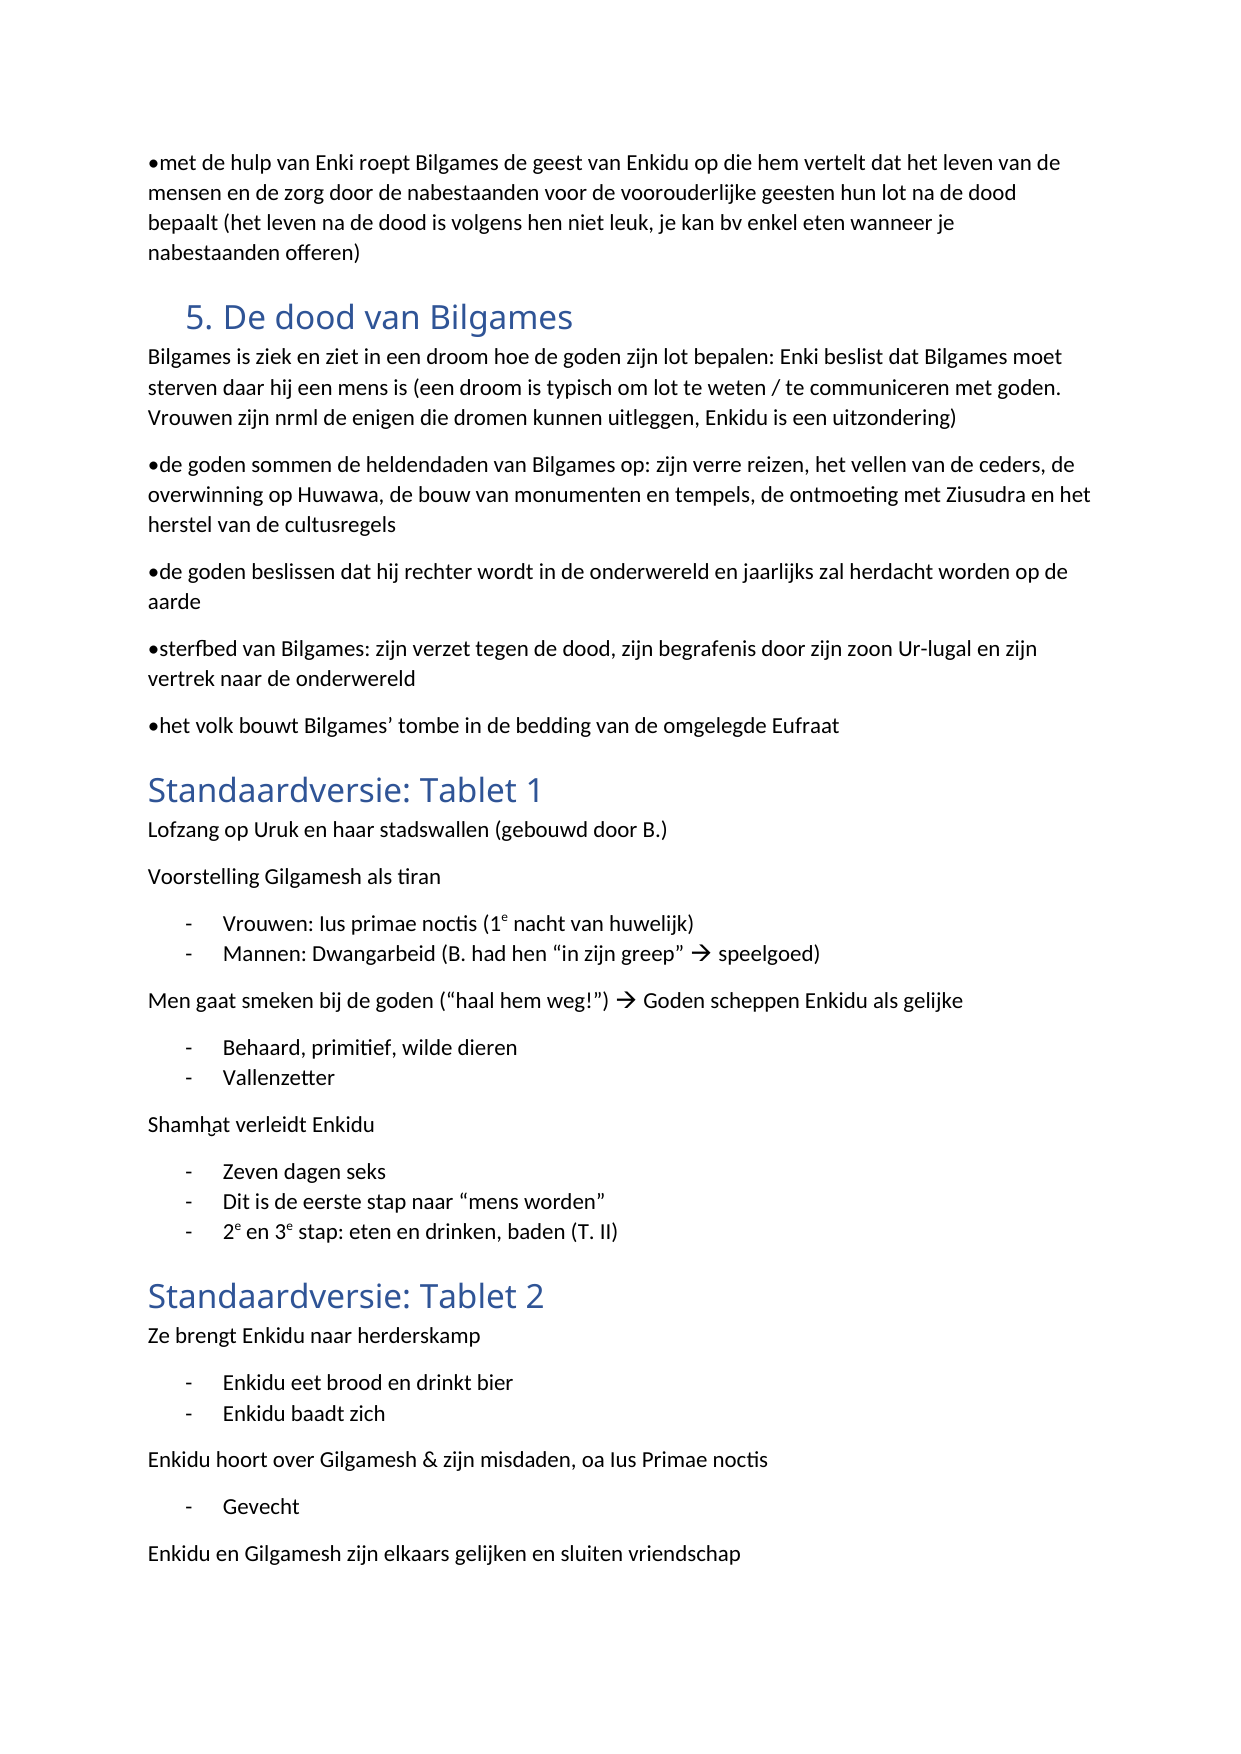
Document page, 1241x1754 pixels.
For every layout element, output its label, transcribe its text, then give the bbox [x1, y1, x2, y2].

text Bilgames is ziek en ziet in een droom hoe de goden zijn lot bepalen: Enki beslist dat Bilgames moet sterven daar hij een mens is (een droom is typisch om lot te weten / te communiceren met goden. Vrouwen zijn nrml de enigen die dromen kunnen uitleggen, Enkidu is een uitzondering) [148, 342, 1093, 431]
subtitle Standaardversie: Tablet 1 [148, 766, 1093, 812]
text Enkidu hoort over Gilgamesh & zijn misdaden, oa Ius Primae noctis [148, 1446, 1093, 1473]
list Zeven dagen seks [185, 1157, 1093, 1185]
list Mannen: Dwangarbeid (B. had hen “in zijn greep” speelgoed) [185, 939, 1093, 967]
list Gevecht [185, 1492, 1093, 1520]
list Vallenzetter [185, 1063, 1093, 1091]
text Ze brengt Enkidu naar herderskamp [148, 1322, 1093, 1349]
list Dit is de eerste stap naar “mens worden” [185, 1187, 1093, 1215]
subtitle De dood van Bilgames [185, 293, 1093, 339]
list Enkidu eet brood en drinkt bier [185, 1368, 1093, 1396]
list 2e en 3e stap: eten en drinken, baden (T. II) [185, 1217, 1093, 1245]
list Vrouwen: Ius primae noctis (1e nacht van huwelijk) [185, 909, 1093, 937]
list Behaard, primitief, wilde dieren [185, 1033, 1093, 1061]
text •de goden beslissen dat hij rechter wordt in de onderwereld en jaarlijks zal herdacht worden op de aarde [148, 557, 1093, 615]
text Shamḫat verleidt Enkidu [148, 1110, 1093, 1138]
text Voorstelling Gilgamesh als tiran [148, 862, 1093, 890]
text Lofzang op Uruk en haar stadswallen (gebouwd door B.) [148, 815, 1093, 843]
text Enkidu en Gilgamesh zijn elkaars gelijken en sluiten vriendschap [148, 1539, 1093, 1567]
text •met de hulp van Enki roept Bilgames de geest van Enkidu op die hem vertelt dat het leven van de mensen en de zorg door de nabestaanden voor de voorouderlijke geesten hun lot na de dood bepaalt (het leven na de dood is volgens hen niet leuk, je kan bv enkel eten wanneer je nabestaanden offeren) [148, 148, 1093, 266]
text Men gaat smeken bij de goden (“haal hem weg!”) Goden scheppen Enkidu als gelijke [148, 986, 1093, 1014]
text •het volk bouwt Bilgames’ tombe in de bedding van de omgelegde Eufraat [148, 711, 1093, 739]
text •de goden sommen de heldendaden van Bilgames op: zijn verre reizen, het vellen van de ceders, de overwinning op Huwawa, de bouw van monumenten en tempels, de ontmoeting met Ziusudra en het herstel van de cultusregels [148, 450, 1093, 538]
subtitle Standaardversie: Tablet 2 [148, 1273, 1093, 1318]
text •sterfbed van Bilgames: zijn verzet tegen de dood, zijn begrafenis door zijn zoon Ur-lugal en zijn vertrek naar de onderwereld [148, 634, 1093, 692]
list Enkidu baadt zich [185, 1399, 1093, 1427]
